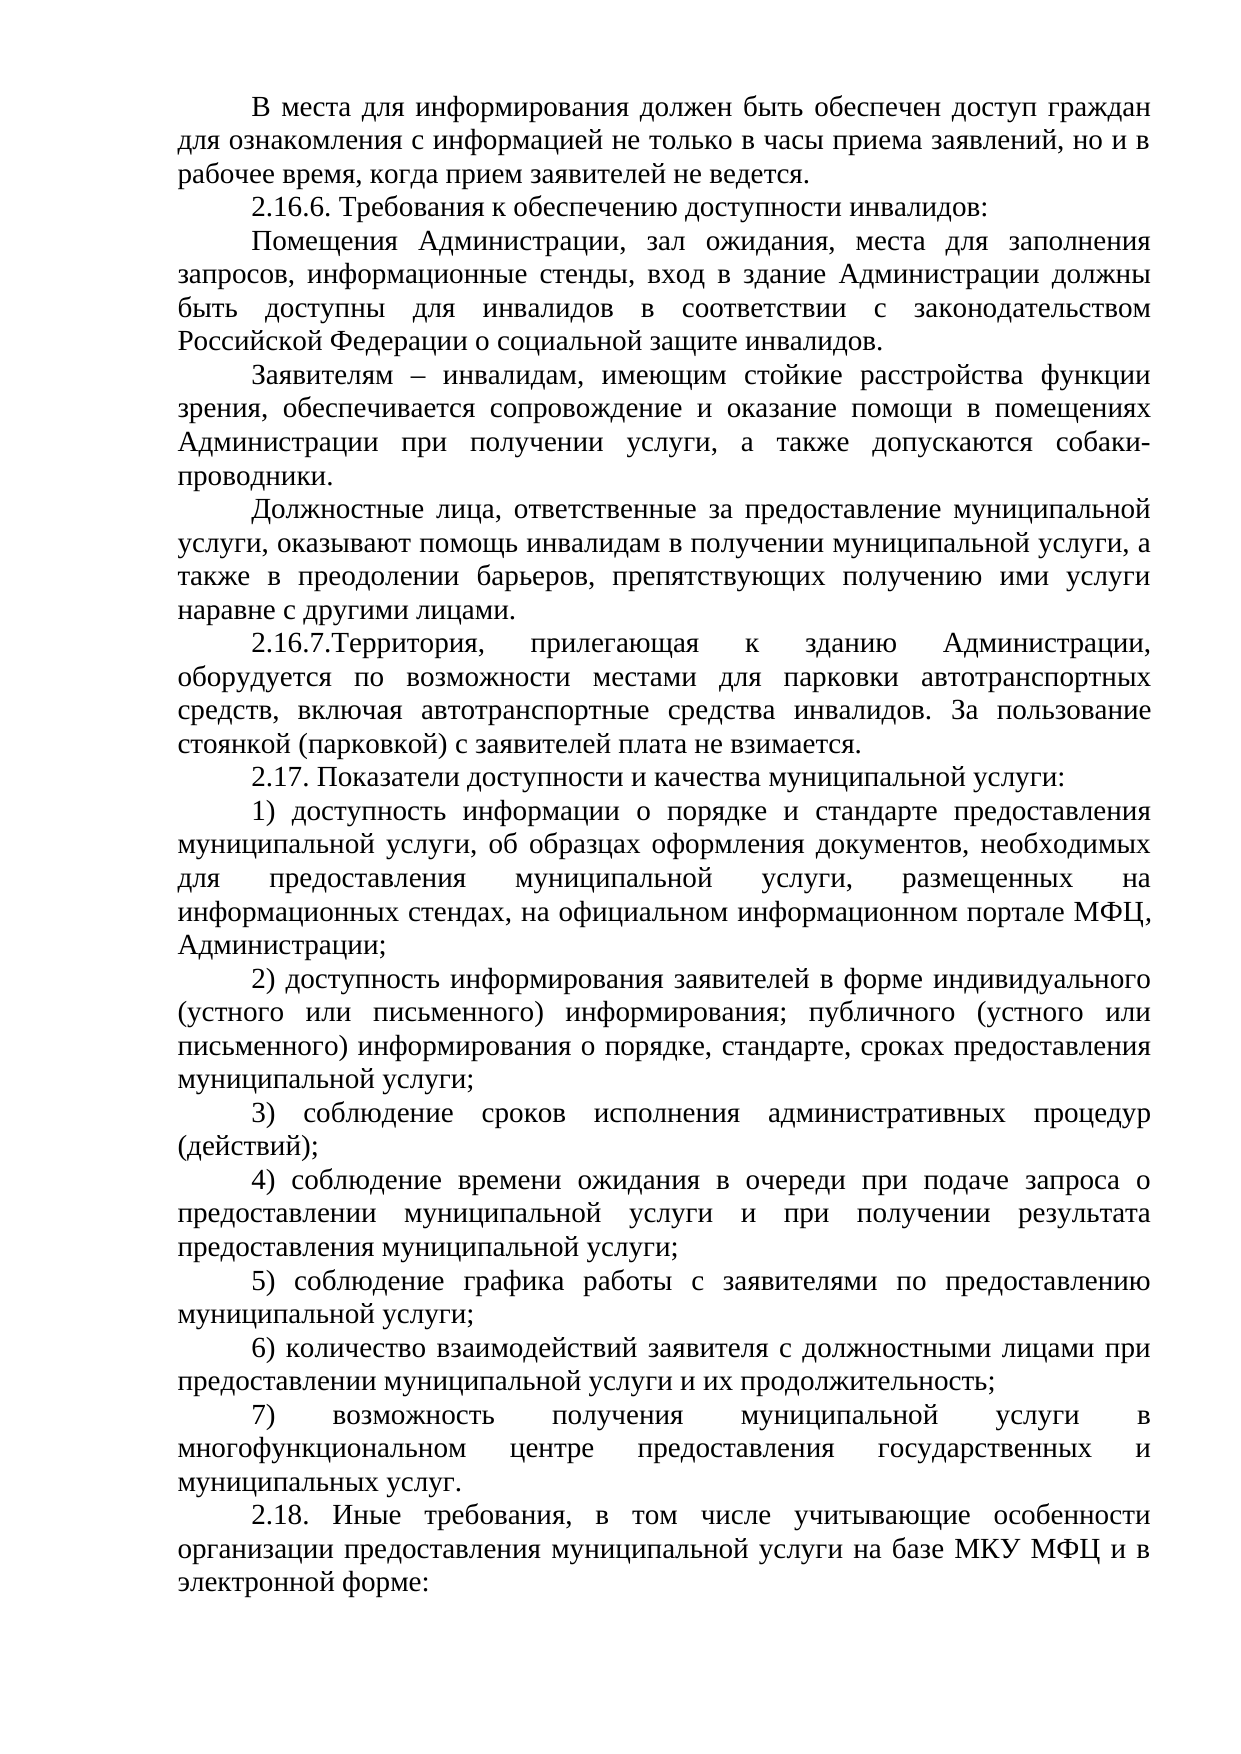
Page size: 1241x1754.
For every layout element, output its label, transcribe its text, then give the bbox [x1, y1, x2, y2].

text 3) соблюдение сроков исполнения административных процедур (действий); [177, 1095, 1152, 1162]
text Должностные лица, ответственные за предоставление муниципальной услуги, оказывают помощь инвалидам в получении муниципальной услуги, а также в преодолении барьеров, препятствующих получению ими услуги наравне с другими лицами. [177, 491, 1152, 625]
text 2) доступность информирования заявителей в форме индивидуального (устного или письменного) информирования; публичного (устного или письменного) информирования о порядке, стандарте, сроках предоставления муниципальной услуги; [177, 961, 1152, 1095]
text 1) доступность информации о порядке и стандарте предоставления муниципальной услуги, об образцах оформления документов, необходимых для предоставления муниципальной услуги, размещенных на информационных стендах, на официальном информационном портале МФЦ, Администрации; [177, 793, 1152, 961]
text 2.16.6. Требования к обеспечению доступности инвалидов: [177, 189, 1152, 223]
text 5) соблюдение графика работы с заявителями по предоставлению муниципальной услуги; [177, 1263, 1152, 1330]
text 4) соблюдение времени ожидания в очереди при подаче запроса о предоставлении муниципальной услуги и при получении результата предоставления муниципальной услуги; [177, 1162, 1152, 1263]
text 2.18. Иные требования, в том числе учитывающие особенности организации предоставления муниципальной услуги на базе МКУ МФЦ и в электронной форме: [177, 1497, 1152, 1598]
text 7) возможность получения муниципальной услуги в многофункциональном центре предоставления государственных и муниципальных услуг. [177, 1397, 1152, 1497]
text В места для информирования должен быть обеспечен доступ граждан для ознакомления с информацией не только в часы приема заявлений, но и в рабочее время, когда прием заявителей не ведется. [177, 89, 1152, 189]
text 6) количество взаимодействий заявителя с должностными лицами при предоставлении муниципальной услуги и их продолжительность; [177, 1330, 1152, 1397]
text Заявителям – инвалидам, имеющим стойкие расстройства функции зрения, обеспечивается сопровождение и оказание помощи в помещениях Администрации при получении услуги, а также допускаются собаки-проводники. [177, 357, 1152, 491]
text Помещения Администрации, зал ожидания, места для заполнения запросов, информационные стенды, вход в здание Администрации должны быть доступны для инвалидов в соответствии с законодательством Российской Федерации о социальной защите инвалидов. [177, 223, 1152, 357]
text 2.16.7.Территория, прилегающая к зданию Администрации, оборудуется по возможности местами для парковки автотранспортных средств, включая автотранспортные средства инвалидов. За пользование стоянкой (парковкой) с заявителей плата не взимается. [177, 625, 1152, 759]
text 2.17. Показатели доступности и качества муниципальной услуги: [177, 759, 1152, 793]
